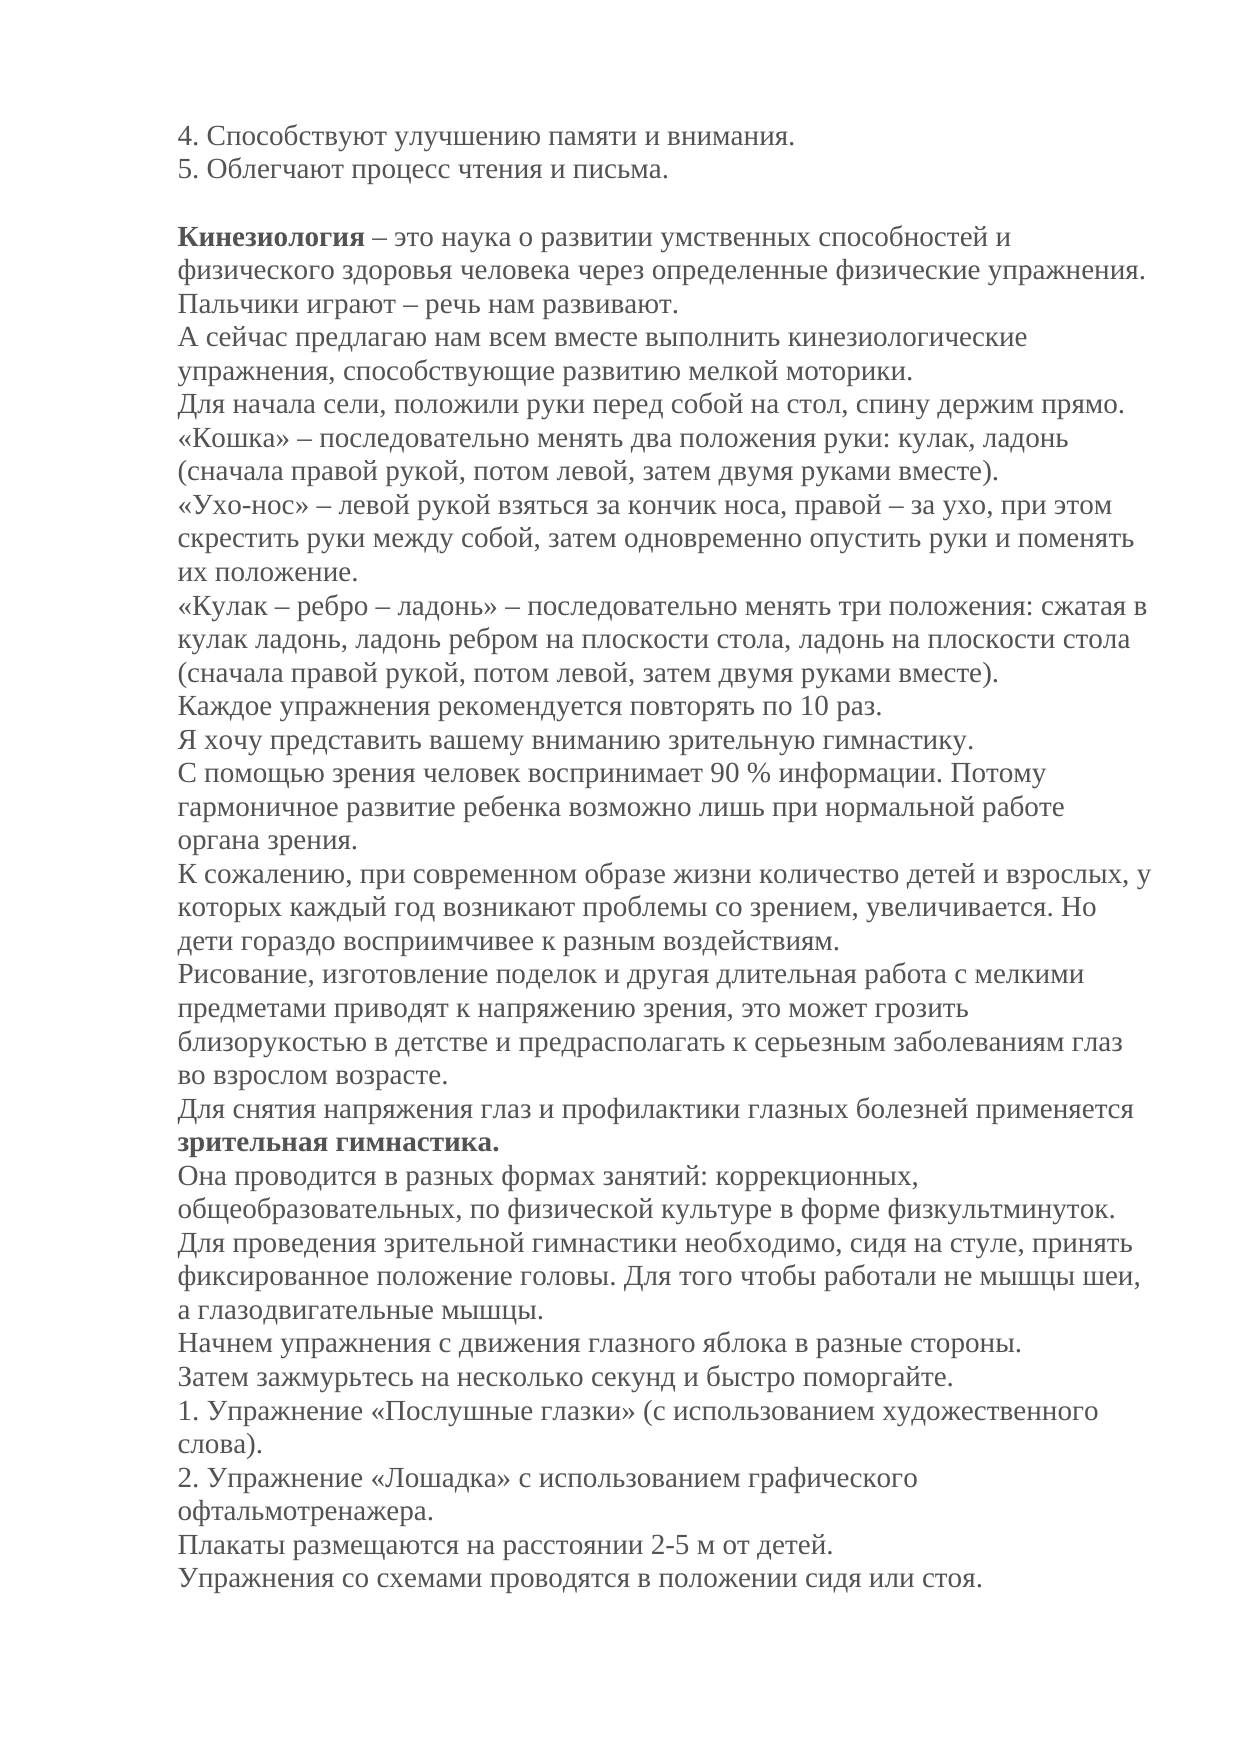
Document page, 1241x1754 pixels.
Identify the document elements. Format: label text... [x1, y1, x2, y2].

text Для проведения зрительной гимнастики необходимо, сидя на стуле, принять фиксированное положение головы. Для того чтобы работали не мышцы шеи, а глазодвигательные мышцы. [177, 1225, 1152, 1326]
text К сожалению, при современном образе жизни количество детей и взрослых, у которых каждый год возникают проблемы со зрением, увеличивается. Но дети гораздо восприимчивее к разным воздействиям. [177, 856, 1152, 957]
text Я хочу представить вашему вниманию зрительную гимнастику. [177, 722, 1152, 755]
text 1. Упражнение «Послушные глазки» (с использованием художественного слова). [177, 1393, 1152, 1460]
text «Ухо-нос» – левой рукой взяться за кончик носа, правой – за ухо, при этом скрестить руки между собой, затем одновременно опустить руки и поменять их положение. [177, 487, 1152, 588]
text С помощью зрения человек воспринимает 90 % информации. Потому гармоничное развитие ребенка возможно лишь при нормальной работе органа зрения. [177, 755, 1152, 856]
text Плакаты размещаются на расстоянии 2-5 м от детей. [177, 1527, 1152, 1560]
text Для начала сели, положили руки перед собой на стол, спину держим прямо. [177, 386, 1152, 420]
text Затем зажмурьтесь на несколько секунд и быстро поморгайте. [177, 1359, 1152, 1393]
text «Кулак – ребро – ладонь» – последовательно менять три положения: сжатая в кулак ладонь, ладонь ребром на плоскости стола, ладонь на плоскости стола (сначала правой рукой, потом левой, затем двумя руками вместе). [177, 588, 1152, 688]
text Упражнения со схемами проводятся в положении сидя или стоя. [177, 1560, 1152, 1594]
text «Кошка» – последовательно менять два положения руки: кулак, ладонь (сначала правой рукой, потом левой, затем двумя руками вместе). [177, 420, 1152, 487]
text Кинезиология – это наука о развитии умственных способностей и физического здоровья человека через определенные физические упражнения. [177, 219, 1152, 286]
text Рисование, изготовление поделок и другая длительная работа с мелкими предметами приводят к напряжению зрения, это может грозить близорукостью в детстве и предрасполагать к серьезным заболеваниям глаз во взрослом возрасте. [177, 957, 1152, 1091]
text 5. Облегчают процесс чтения и письма. [177, 152, 1152, 185]
text Каждое упражнения рекомендуется повторять по 10 раз. [177, 688, 1152, 722]
text Начнем упражнения с движения глазного яблока в разные стороны. [177, 1326, 1152, 1359]
text 4. Способствуют улучшению памяти и внимания. [177, 118, 1152, 152]
text А сейчас предлагаю нам всем вместе выполнить кинезиологические упражнения, способствующие развитию мелкой моторики. [177, 319, 1152, 386]
text 2. Упражнение «Лошадка» с использованием графического офтальмотренажера. [177, 1460, 1152, 1527]
text Пальчики играют – речь нам развивают. [177, 286, 1152, 319]
text Для снятия напряжения глаз и профилактики глазных болезней применяется зрительная гимнастика. [177, 1091, 1152, 1158]
text Она проводится в разных формах занятий: коррекционных, общеобразовательных, по физической культуре в форме физкультминуток. [177, 1158, 1152, 1225]
